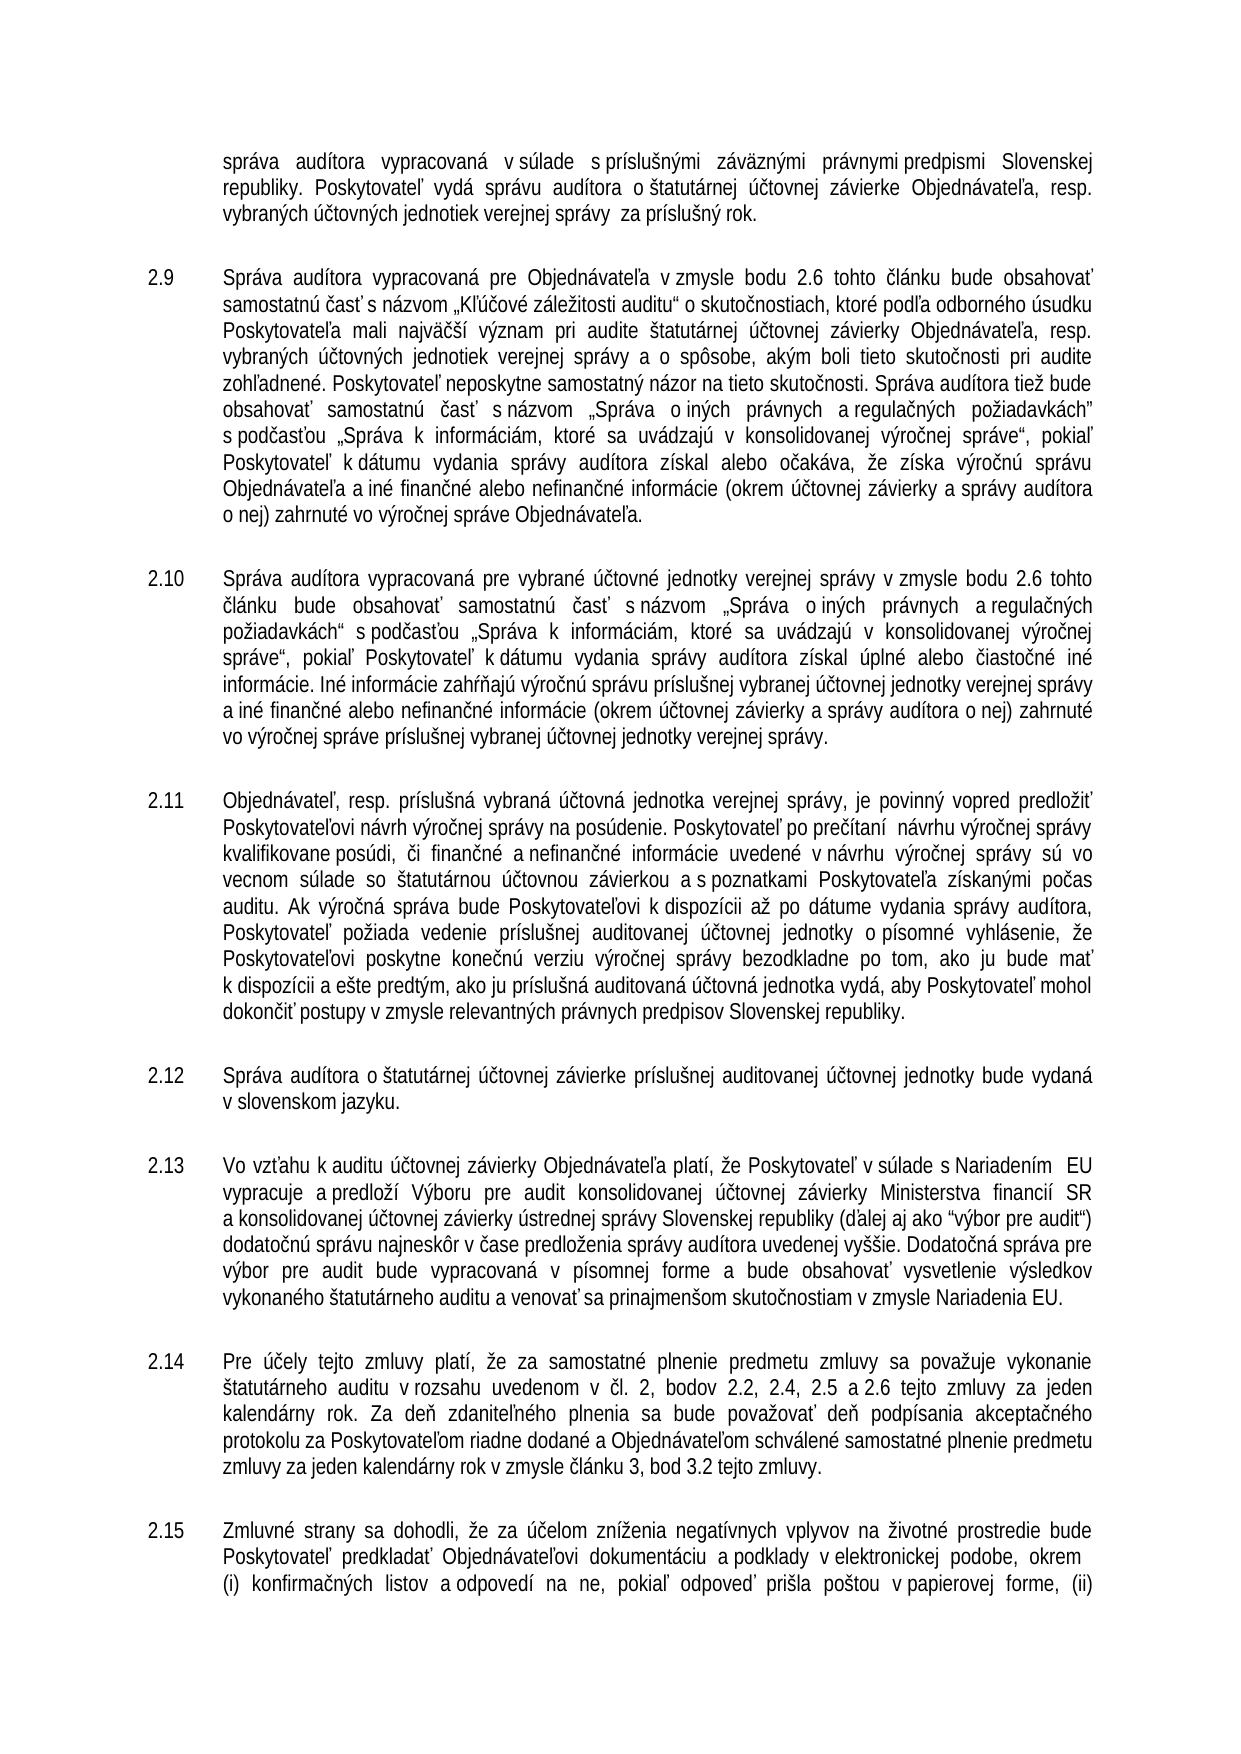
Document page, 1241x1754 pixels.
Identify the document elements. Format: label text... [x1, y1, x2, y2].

list Správa audítora o štatutárnej účtovnej závierke príslušnej auditovanej účtovnej jednotky bude vydaná v slovenskom jazyku. [148, 1062, 1093, 1114]
list Pre účely tejto zmluvy platí, že za samostatné plnenie predmetu zmluvy sa považuje vykonanie štatutárneho auditu v rozsahu uvedenom v čl. 2, bodov 2.2, 2.4, 2.5 a 2.6 tejto zmluvy za jeden kalendárny rok. Za deň zdaniteľného plnenia sa bude považovať deň podpísania akceptačného protokolu za Poskytovateľom riadne dodané a Objednávateľom schválené samostatné plnenie predmetu zmluvy za jeden kalendárny rok v zmysle článku 3, bod 3.2 tejto zmluvy. [148, 1348, 1093, 1479]
list Vo vzťahu k auditu účtovnej závierky Objednávateľa platí, že Poskytovateľ v súlade s Nariadením EU vypracuje a predloží Výboru pre audit konsolidovanej účtovnej závierky Ministerstva financií SR a konsolidovanej účtovnej závierky ústrednej správy Slovenskej republiky (ďalej aj ako “výbor pre audit“) dodatočnú správu najneskôr v čase predloženia správy audítora uvedenej vyššie. Dodatočná správa pre výbor pre audit bude vypracovaná v písomnej forme a bude obsahovať vysvetlenie výsledkov vykonaného štatutárneho auditu a venovať sa prinajmenšom skutočnostiam v zmysle Nariadenia EU. [148, 1152, 1093, 1310]
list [148, 1517, 1093, 1596]
list Správa audítora vypracovaná pre Objednávateľa v zmysle bodu 2.6 tohto článku bude obsahovať samostatnú časť s názvom „Kľúčové záležitosti auditu“ o skutočnostiach, ktoré podľa odborného úsudku Poskytovateľa mali najväčší význam pri audite štatutárnej účtovnej závierky Objednávateľa, resp. vybraných účtovných jednotiek verejnej správy a o spôsobe, akým boli tieto skutočnosti pri audite zohľadnené. Poskytovateľ neposkytne samostatný názor na tieto skutočnosti. Správa audítora tiež bude obsahovať samostatnú časť s názvom „Správa o iných právnych a regulačných požiadavkách” s podčasťou „Správa k informáciám, ktoré sa uvádzajú v konsolidovanej výročnej správe“, pokiaľ Poskytovateľ k dátumu vydania správy audítora získal alebo očakáva, že získa výročnú správu Objednávateľa a iné finančné alebo nefinančné informácie (okrem účtovnej závierky a správy audítora o nej) zahrnuté vo výročnej správe Objednávateľa. [148, 264, 1093, 528]
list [148, 148, 1093, 227]
list Objednávateľ, resp. príslušná vybraná účtovná jednotka verejnej správy, je povinný vopred predložiť Poskytovateľovi návrh výročnej správy na posúdenie. Poskytovateľ po prečítaní návrhu výročnej správy kvalifikovane posúdi, či finančné a nefinančné informácie uvedené v návrhu výročnej správy sú vo vecnom súlade so štatutárnou účtovnou závierkou a s poznatkami Poskytovateľa získanými počas auditu. Ak výročná správa bude Poskytovateľovi k dispozícii až po dátume vydania správy audítora, Poskytovateľ požiada vedenie príslušnej auditovanej účtovnej jednotky o písomné vyhlásenie, že Poskytovateľovi poskytne konečnú verziu výročnej správy bezodkladne po tom, ako ju bude mať k dispozícii a ešte predtým, ako ju príslušná auditovaná účtovná jednotka vydá, aby Poskytovateľ mohol dokončiť postupy v zmysle relevantných právnych predpisov Slovenskej republiky. [148, 787, 1093, 1024]
list Správa audítora vypracovaná pre vybrané účtovné jednotky verejnej správy v zmysle bodu 2.6 tohto článku bude obsahovať samostatnú časť s názvom „Správa o iných právnych a regulačných požiadavkách“ s podčasťou „Správa k informáciám, ktoré sa uvádzajú v konsolidovanej výročnej správe“, pokiaľ Poskytovateľ k dátumu vydania správy audítora získal úplné alebo čiastočné iné informácie. Iné informácie zahŕňajú výročnú správu príslušnej vybranej účtovnej jednotky verejnej správy a iné finančné alebo nefinančné informácie (okrem účtovnej závierky a správy audítora o nej) zahrnuté vo výročnej správe príslušnej vybranej účtovnej jednotky verejnej správy. [148, 565, 1093, 750]
